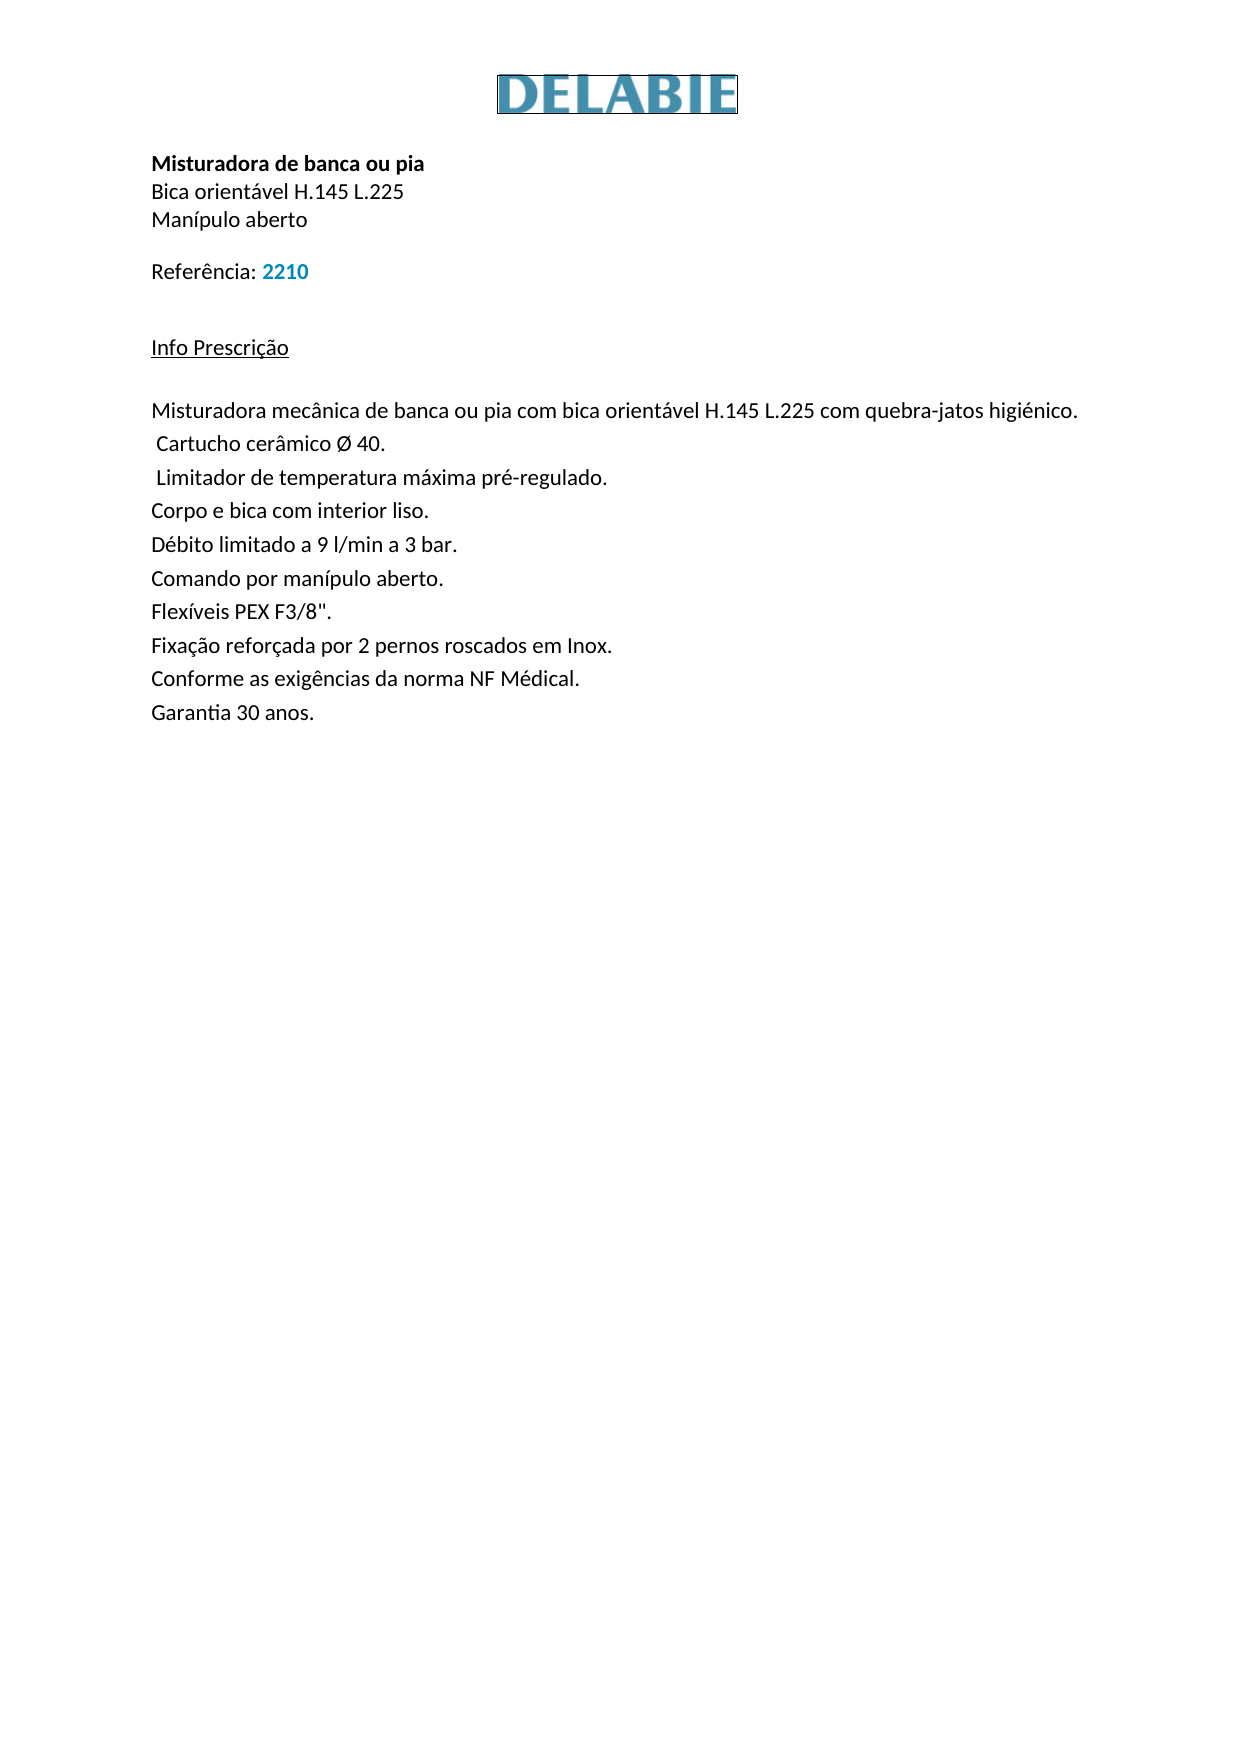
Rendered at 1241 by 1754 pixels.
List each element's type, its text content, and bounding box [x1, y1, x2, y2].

picture [498, 76, 737, 113]
text Bica orientável H.145 L.225 [151, 177, 1084, 205]
text Info Prescrição [151, 333, 1084, 361]
text Misturadora de banca ou pia [151, 149, 1084, 177]
text Corpo e bica com interior liso. [151, 497, 1084, 525]
text Manípulo aberto [151, 205, 1084, 233]
text Comando por manípulo aberto. [151, 564, 1084, 592]
text Garantia 30 anos. [151, 698, 1084, 726]
text Cartucho cerâmico Ø 40. [151, 429, 1084, 458]
text Fixação reforçada por 2 pernos roscados em Inox. [151, 631, 1084, 659]
text Débito limitado a 9 l/min a 3 bar. [151, 530, 1084, 558]
text Misturadora mecânica de banca ou pia com bica orientável H.145 L.225 com quebra-jatos higiénico. [151, 396, 1084, 424]
text Flexíveis PEX F3/8". [151, 597, 1084, 625]
text Referência: 2210 [151, 257, 1084, 285]
text Conforme as exigências da norma NF Médical. [151, 664, 1084, 692]
text Limitador de temperatura máxima pré-regulado. [151, 463, 1084, 491]
